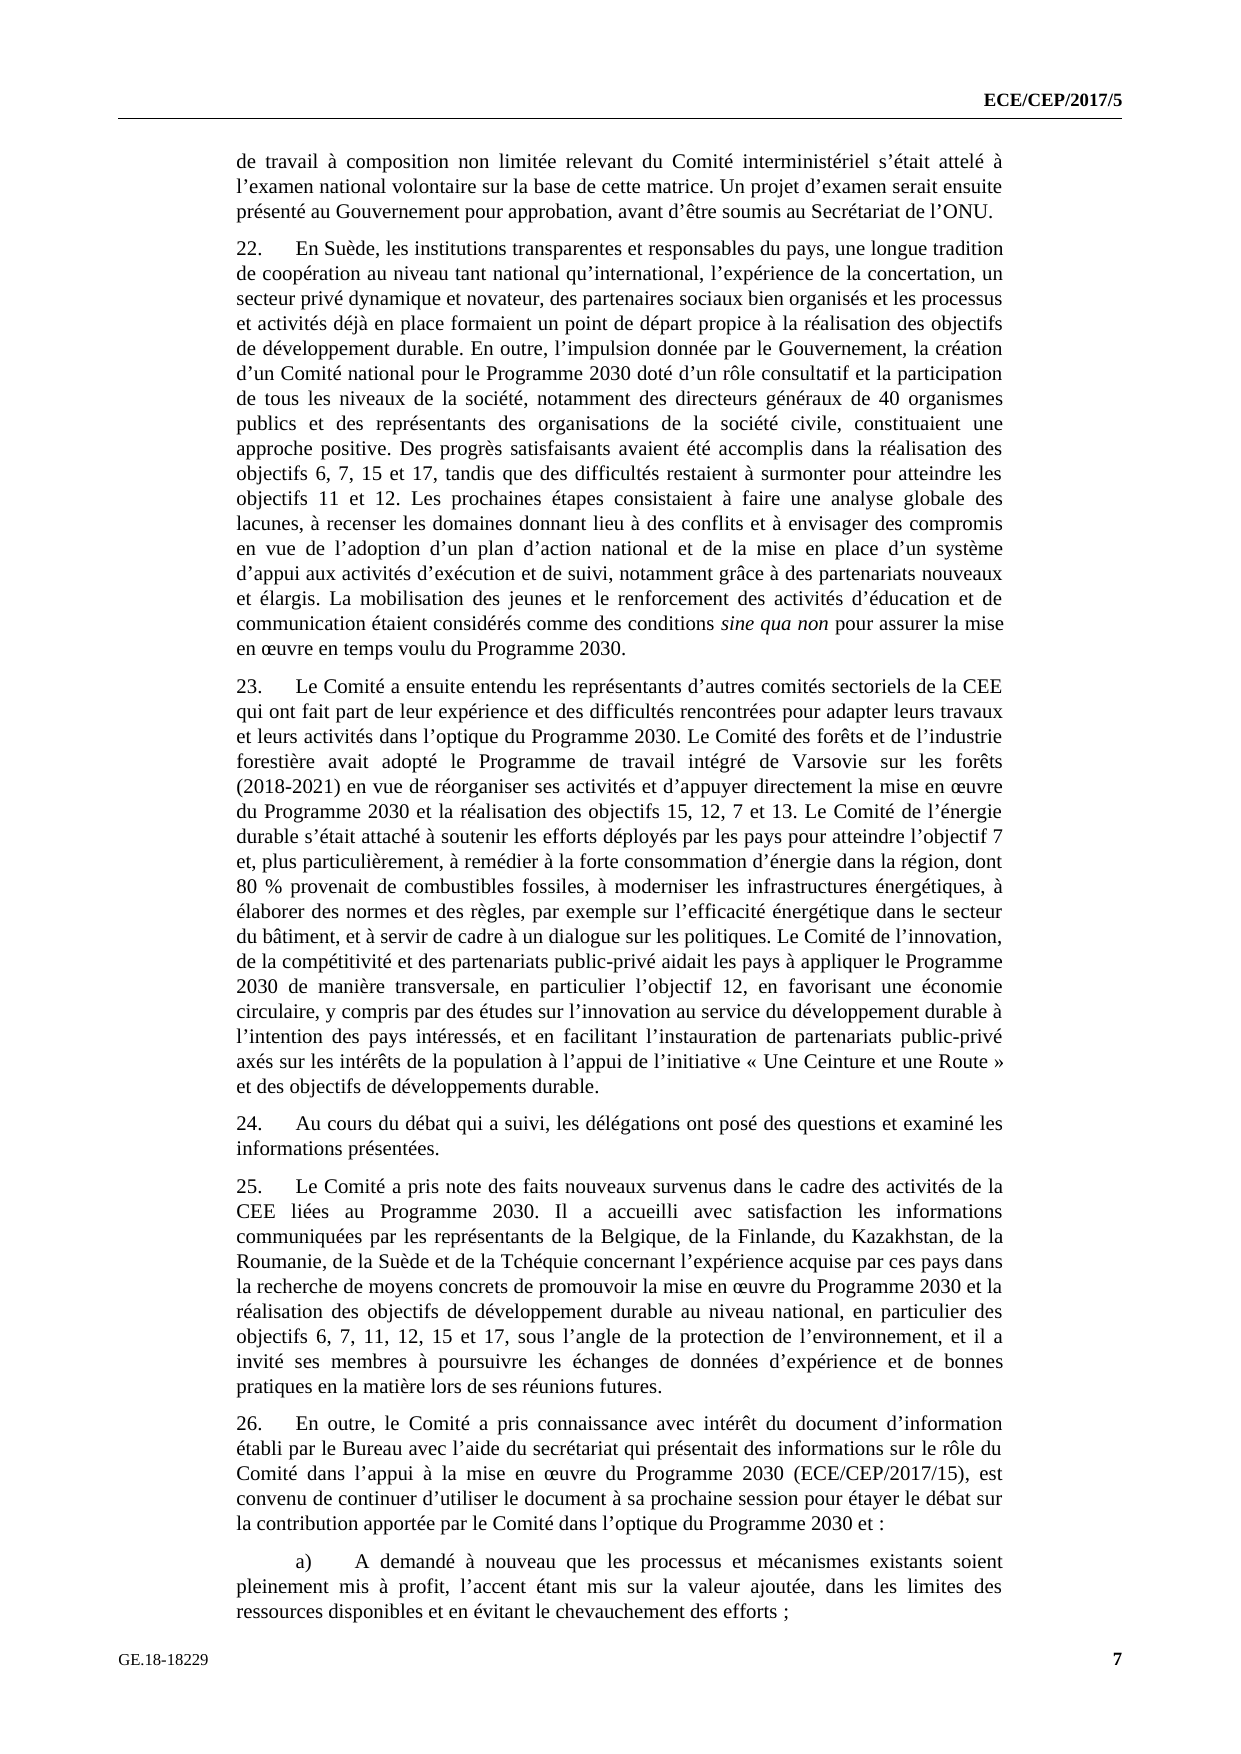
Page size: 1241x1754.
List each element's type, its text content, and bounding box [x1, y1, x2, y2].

text 22. En Suède, les institutions transparentes et responsables du pays, une longue tradition de coopération au niveau tant national qu’international, l’expérience de la concertation, un secteur privé dynamique et novateur, des partenaires sociaux bien organisés et les processus et activités déjà en place formaient un point de départ propice à la réalisation des objectifs de développement durable. En outre, l’impulsion donnée par le Gouvernement, la création d’un Comité national pour le Programme 2030 doté d’un rôle consultatif et la participation de tous les niveaux de la société, notamment des directeurs généraux de 40 organismes publics et des représentants des organisations de la société civile, constituaient une approche positive. Des progrès satisfaisants avaient été accomplis dans la réalisation des objectifs 6, 7, 15 et 17, tandis que des difficultés restaient à surmonter pour atteindre les objectifs 11 et 12. Les prochaines étapes consistaient à faire une analyse globale des lacunes, à recenser les domaines donnant lieu à des conflits et à envisager des compromis en vue de l’adoption d’un plan d’action national et de la mise en place d’un système d’appui aux activités d’exécution et de suivi, notamment grâce à des partenariats nouveaux et élargis. La mobilisation des jeunes et le renforcement des activités d’éducation et de communication étaient considérés comme des conditions sine qua non pour assurer la mise en œuvre en temps voulu du Programme 2030. [236, 235, 1004, 660]
text 25. Le Comité a pris note des faits nouveaux survenus dans le cadre des activités de la CEE liées au Programme 2030. Il a accueilli avec satisfaction les informations communiquées par les représentants de la Belgique, de la Finlande, du Kazakhstan, de la Roumanie, de la Suède et de la Tchéquie concernant l’expérience acquise par ces pays dans la recherche de moyens concrets de promouvoir la mise en œuvre du Programme 2030 et la réalisation des objectifs de développement durable au niveau national, en particulier des objectifs 6, 7, 11, 12, 15 et 17, sous l’angle de la protection de l’environnement, et il a invité ses membres à poursuivre les échanges de données d’expérience et de bonnes pratiques en la matière lors de ses réunions futures. [236, 1173, 1004, 1398]
text a) A demandé à nouveau que les processus et mécanismes existants soient pleinement mis à profit, l’accent étant mis sur la valeur ajoutée, dans les limites des ressources disponibles et en évitant le chevauchement des efforts ; [236, 1548, 1004, 1623]
text 24. Au cours du débat qui a suivi, les délégations ont posé des questions et examiné les informations présentées. [236, 1110, 1004, 1160]
text 23. Le Comité a ensuite entendu les représentants d’autres comités sectoriels de la CEE qui ont fait part de leur expérience et des difficultés rencontrées pour adapter leurs travaux et leurs activités dans l’optique du Programme 2030. Le Comité des forêts et de l’industrie forestière avait adopté le Programme de travail intégré de Varsovie sur les forêts (2018-2021) en vue de réorganiser ses activités et d’appuyer directement la mise en œuvre du Programme 2030 et la réalisation des objectifs 15, 12, 7 et 13. Le Comité de l’énergie durable s’était attaché à soutenir les efforts déployés par les pays pour atteindre l’objectif 7 et, plus particulièrement, à remédier à la forte consommation d’énergie dans la région, dont 80 % provenait de combustibles fossiles, à moderniser les infrastructures énergétiques, à élaborer des normes et des règles, par exemple sur l’efficacité énergétique dans le secteur du bâtiment, et à servir de cadre à un dialogue sur les politiques. Le Comité de l’innovation, de la compétitivité et des partenariats public-privé aidait les pays à appliquer le Programme 2030 de manière transversale, en particulier l’objectif 12, en favorisant une économie circulaire, y compris par des études sur l’innovation au service du développement durable à l’intention des pays intéressés, et en facilitant l’instauration de partenariats public-privé axés sur les intérêts de la population à l’appui de l’initiative « Une Ceinture et une Route » et des objectifs de développements durable. [236, 673, 1004, 1098]
text 26. En outre, le Comité a pris connaissance avec intérêt du document d’information établi par le Bureau avec l’aide du secrétariat qui présentait des informations sur le rôle du Comité dans l’appui à la mise en œuvre du Programme 2030 (ECE/CEP/2017/15), est convenu de continuer d’utiliser le document à sa prochaine session pour étayer le débat sur la contribution apportée par le Comité dans l’optique du Programme 2030 et : [236, 1410, 1004, 1535]
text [236, 148, 1004, 223]
